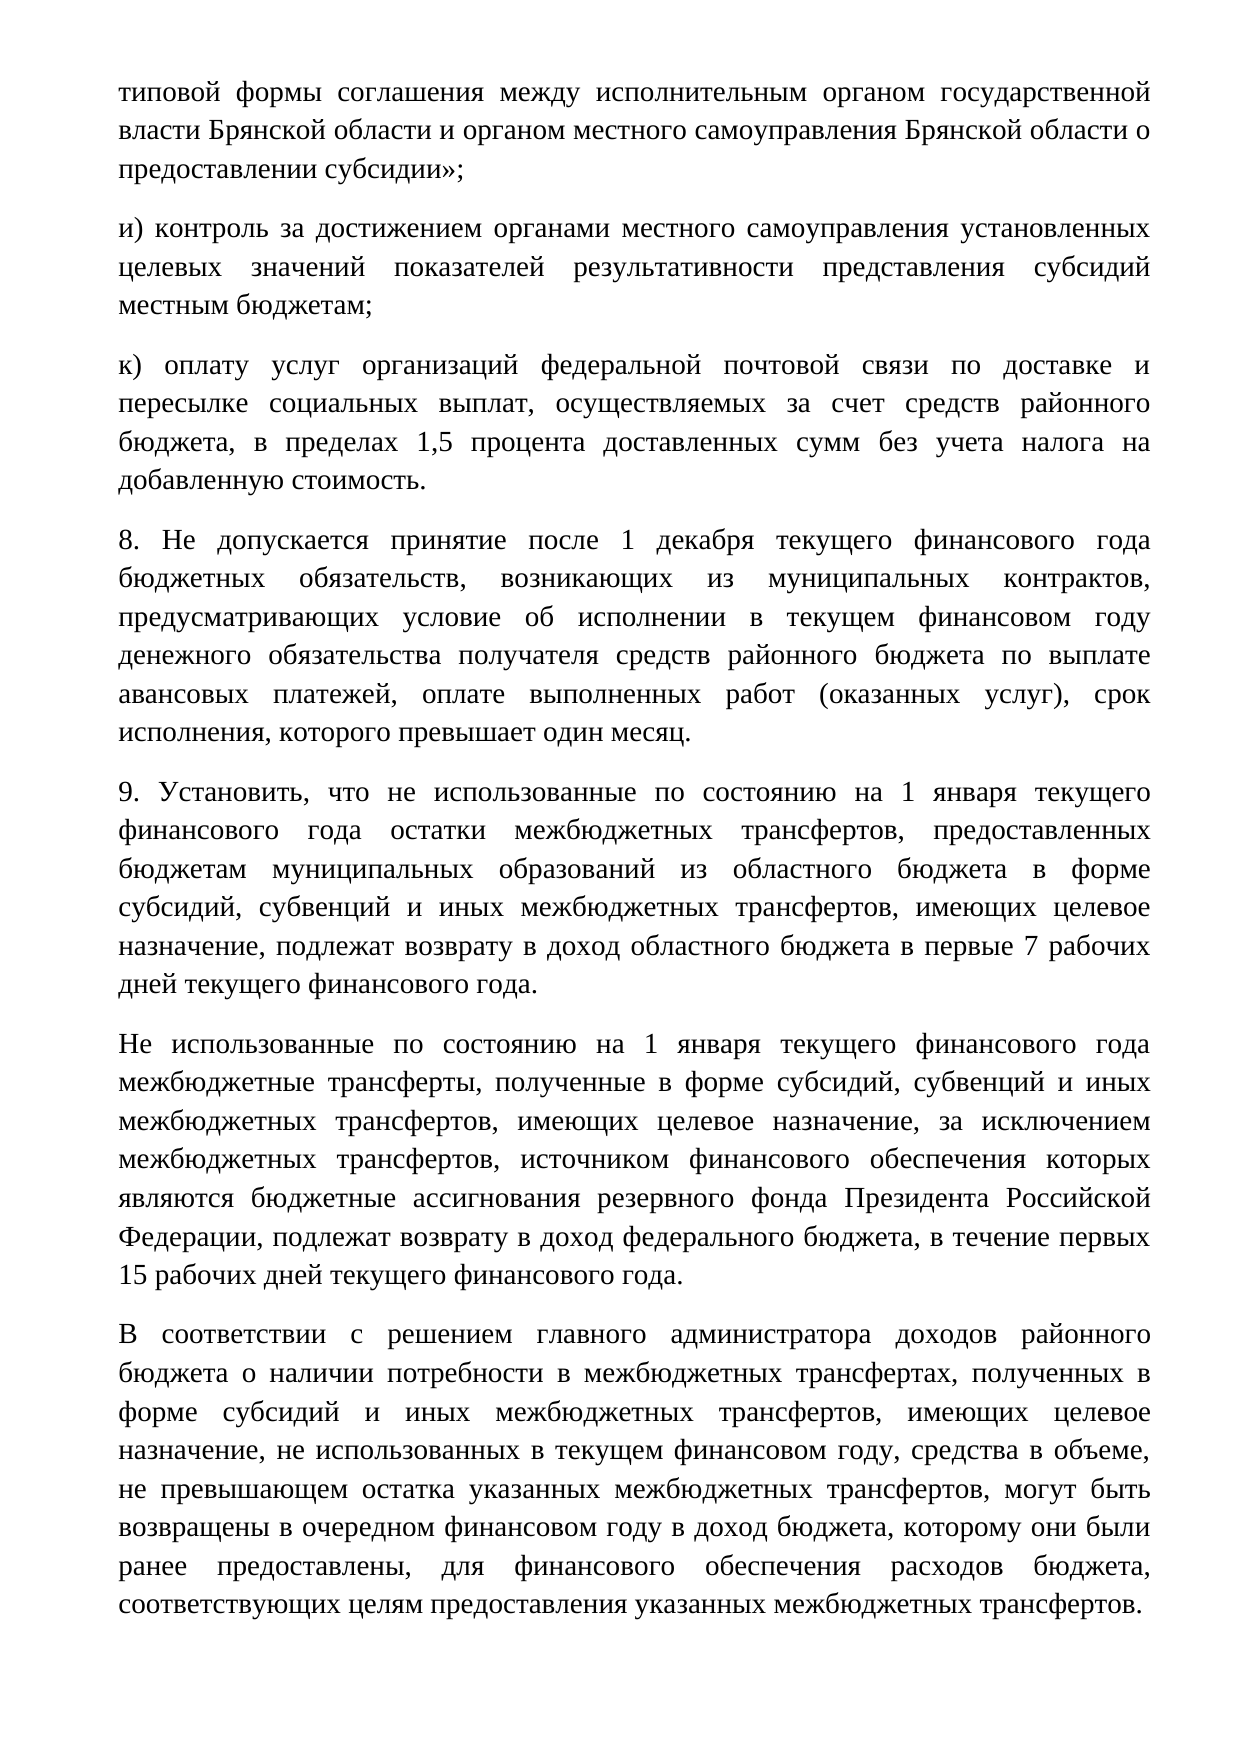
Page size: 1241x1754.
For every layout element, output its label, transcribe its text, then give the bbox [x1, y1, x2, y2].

text Не использованные по состоянию на 1 января текущего финансового года межбюджетные трансферты, полученные в форме субсидий, субвенций и иных межбюджетных трансфертов, имеющих целевое назначение, за исключением межбюджетных трансфертов, источником финансового обеспечения которых являются бюджетные ассигнования резервного фонда Президента Российской Федерации, подлежат возврату в доход федерального бюджета, в течение первых 15 рабочих дней текущего финансового года. [118, 1026, 1152, 1291]
text к) оплату услуг организаций федеральной почтовой связи по доставке и пересылке социальных выплат, осуществляемых за счет средств районного бюджета, в пределах 1,5 процента доставленных сумм без учета налога на добавленную стоимость. [118, 347, 1152, 496]
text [118, 74, 1152, 184]
text 9. Установить, что не использованные по состоянию на 1 января текущего финансового года остатки межбюджетных трансфертов, предоставленных бюджетам муниципальных образований из областного бюджета в форме субсидий, субвенций и иных межбюджетных трансфертов, имеющих целевое назначение, подлежат возврату в доход областного бюджета в первые 7 рабочих дней текущего финансового года. [118, 774, 1152, 1000]
text 8. Не допускается принятие после 1 декабря текущего финансового года бюджетных обязательств, возникающих из муниципальных контрактов, предусматривающих условие об исполнении в текущем финансовом году денежного обязательства получателя средств районного бюджета по выплате авансовых платежей, оплате выполненных работ (оказанных услуг), срок исполнения, которого превышает один месяц. [118, 522, 1152, 748]
text и) контроль за достижением органами местного самоуправления установленных целевых значений показателей результативности представления субсидий местным бюджетам; [118, 210, 1152, 321]
text В соответствии с решением главного администратора доходов районного бюджета о наличии потребности в межбюджетных трансфертах, полученных в форме субсидий и иных межбюджетных трансфертов, имеющих целевое назначение, не использованных в текущем финансовом году, средства в объеме, не превышающем остатка указанных межбюджетных трансфертов, могут быть возвращены в очередном финансовом году в доход бюджета, которому они были ранее предоставлены, для финансового обеспечения расходов бюджета, соответствующих целям предоставления указанных межбюджетных трансфертов. [118, 1317, 1152, 1620]
